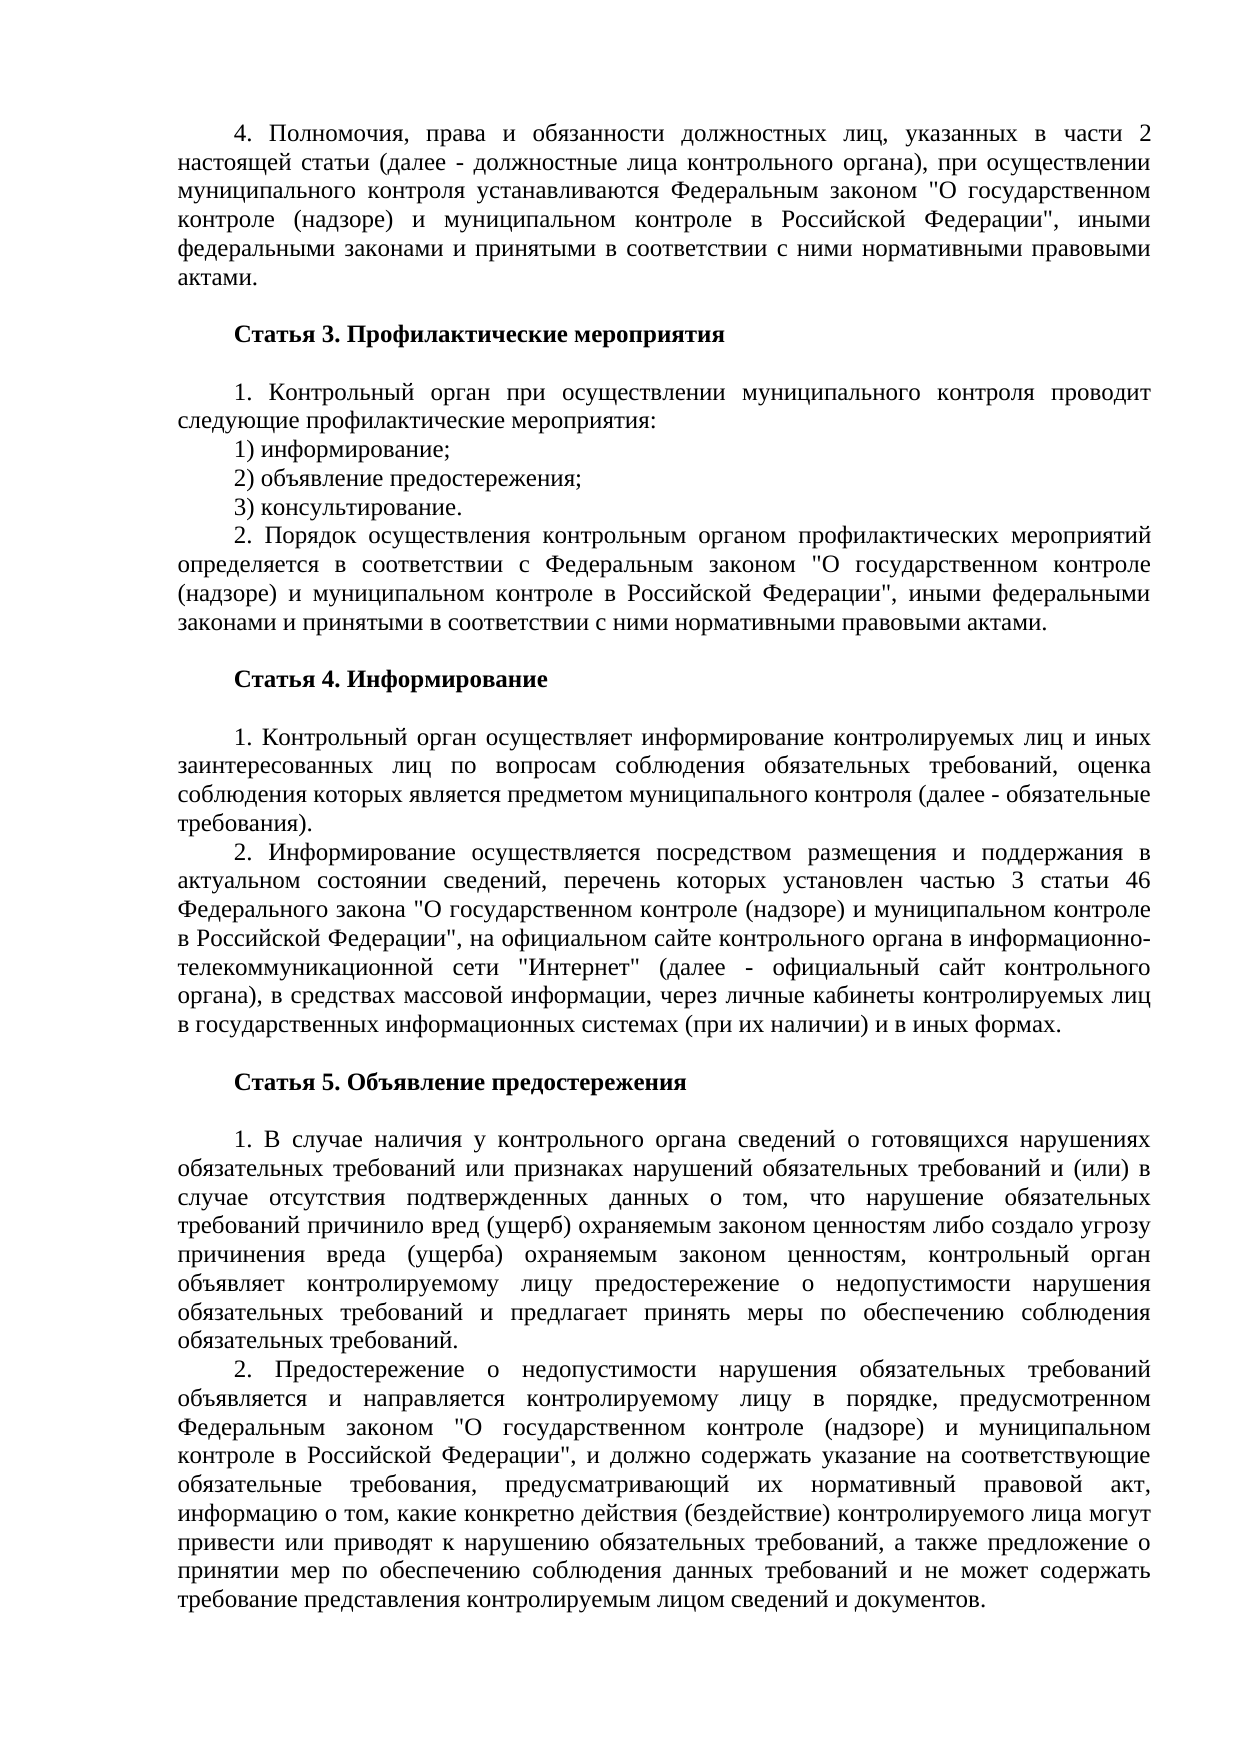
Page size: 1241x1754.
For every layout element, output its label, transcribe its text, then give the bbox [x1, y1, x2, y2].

text 2) объявление предостережения; [177, 463, 1152, 492]
text 1. Контрольный орган при осуществлении муниципального контроля проводит следующие профилактические мероприятия: [177, 377, 1152, 434]
text 1) информирование; [177, 434, 1152, 463]
text 2. Порядок осуществления контрольным органом профилактических мероприятий определяется в соответствии с Федеральным законом "О государственном контроле (надзоре) и муниципальном контроле в Российской Федерации", иными федеральными законами и принятыми в соответствии с ними нормативными правовыми актами. [177, 521, 1152, 636]
text 2. Предостережение о недопустимости нарушения обязательных требований объявляется и направляется контролируемому лицу в порядке, предусмотренном Федеральным законом "О государственном контроле (надзоре) и муниципальном контроле в Российской Федерации", и должно содержать указание на соответствующие обязательные требования, предусматривающий их нормативный правовой акт, информацию о том, какие конкретно действия (бездействие) контролируемого лица могут привести или приводят к нарушению обязательных требований, а также предложение о принятии мер по обеспечению соблюдения данных требований и не может содержать требование представления контролируемым лицом сведений и документов. [177, 1354, 1152, 1613]
text 4. Полномочия, права и обязанности должностных лиц, указанных в части 2 настоящей статьи (далее - должностные лица контрольного органа), при осуществлении муниципального контроля устанавливаются Федеральным законом "О государственном контроле (надзоре) и муниципальном контроле в Российской Федерации", иными федеральными законами и принятыми в соответствии с ними нормативными правовыми актами. [177, 118, 1152, 291]
text Статья 3. Профилактические мероприятия [177, 319, 1152, 348]
text 1. Контрольный орган осуществляет информирование контролируемых лиц и иных заинтересованных лиц по вопросам соблюдения обязательных требований, оценка соблюдения которых является предметом муниципального контроля (далее - обязательные требования). [177, 722, 1152, 837]
text 1. В случае наличия у контрольного органа сведений о готовящихся нарушениях обязательных требований или признаках нарушений обязательных требований и (или) в случае отсутствия подтвержденных данных о том, что нарушение обязательных требований причинило вред (ущерб) охраняемым законом ценностям либо создало угрозу причинения вреда (ущерба) охраняемым законом ценностям, контрольный орган объявляет контролируемому лицу предостережение о недопустимости нарушения обязательных требований и предлагает принять меры по обеспечению соблюдения обязательных требований. [177, 1124, 1152, 1354]
text 2. Информирование осуществляется посредством размещения и поддержания в актуальном состоянии сведений, перечень которых установлен частью 3 статьи 46 Федерального закона "О государственном контроле (надзоре) и муниципальном контроле в Российской Федерации", на официальном сайте контрольного органа в информационно-телекоммуникационной сети "Интернет" (далее - официальный сайт контрольного органа), в средствах массовой информации, через личные кабинеты контролируемых лиц в государственных информационных системах (при их наличии) и в иных формах. [177, 837, 1152, 1038]
text Статья 5. Объявление предостережения [177, 1067, 1152, 1096]
text 3) консультирование. [177, 492, 1152, 521]
text Статья 4. Информирование [177, 664, 1152, 693]
